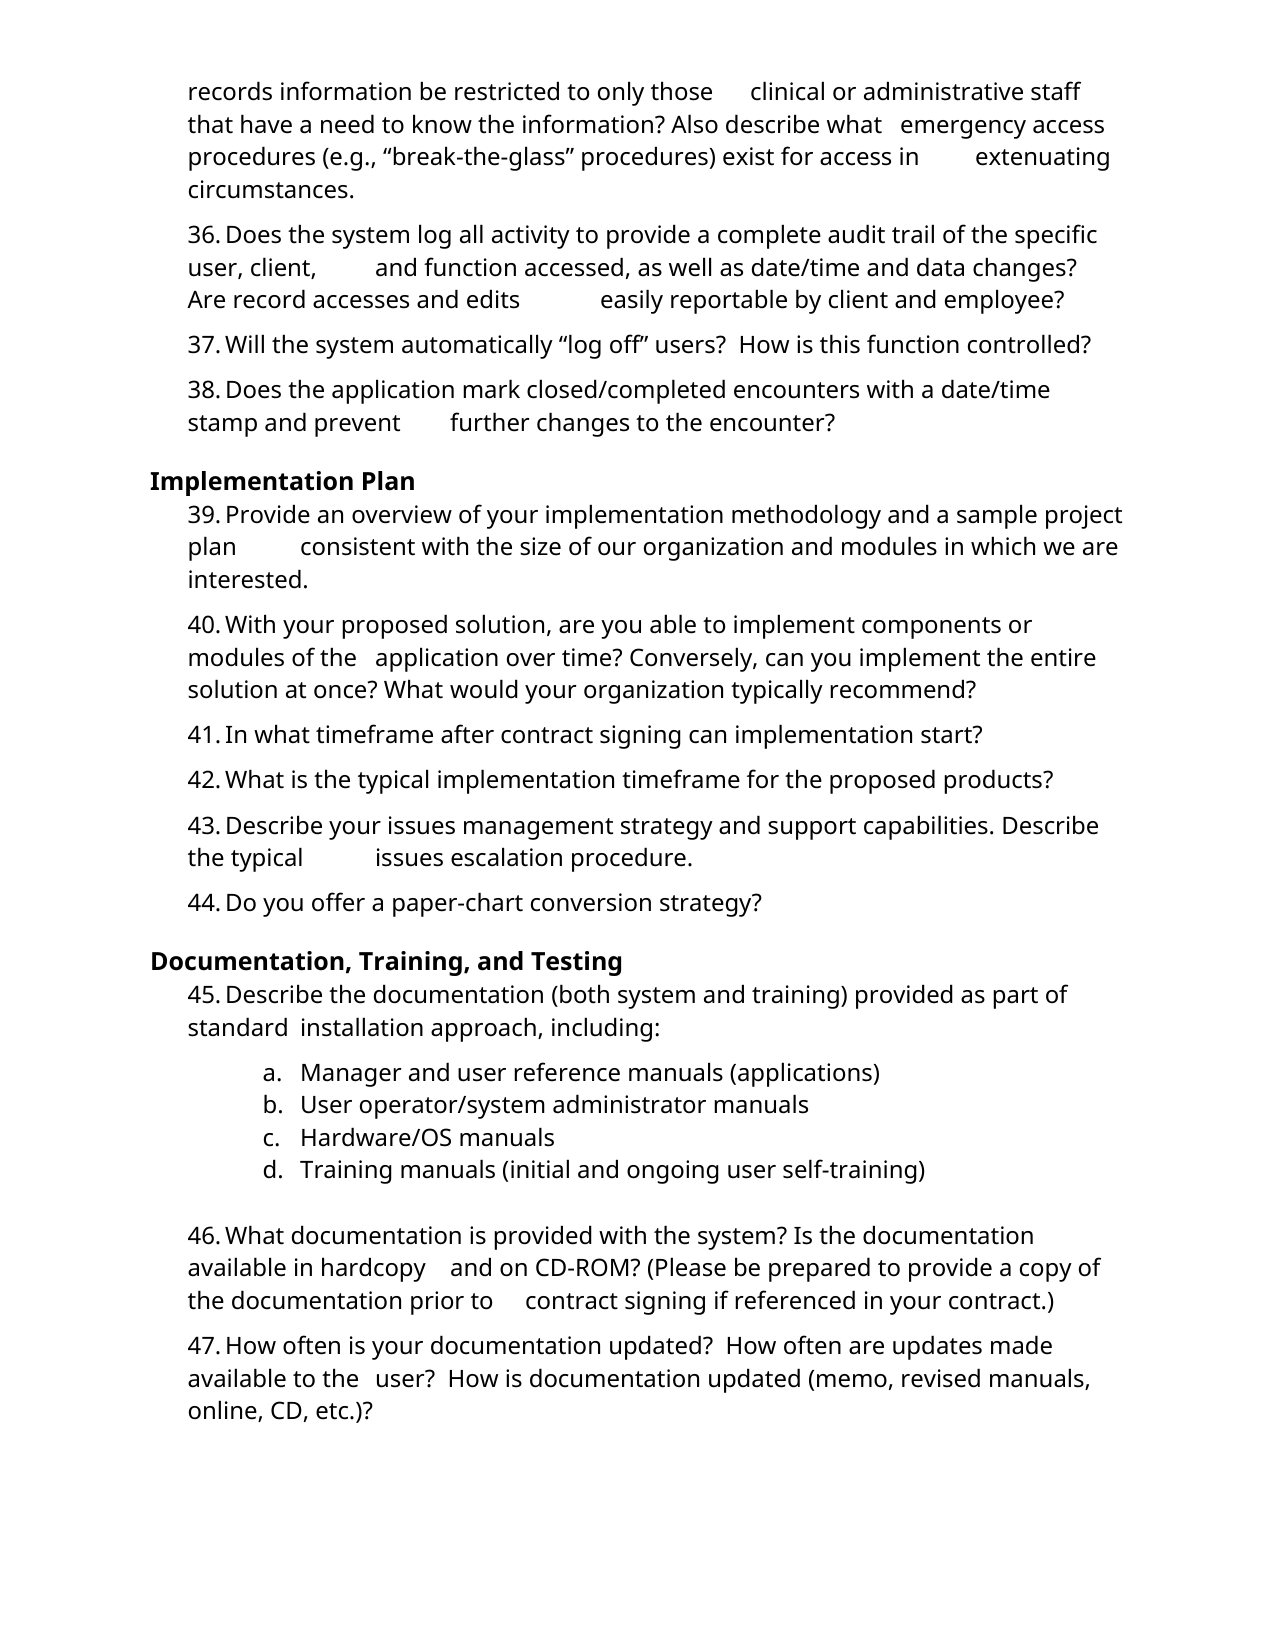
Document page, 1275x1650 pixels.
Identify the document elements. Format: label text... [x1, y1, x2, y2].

list 46. What documentation is provided with the system? Is the documentation available in hardcopy and on CD-ROM? (Please be prepared to provide a copy of the documentation prior to contract signing if referenced in your contract.) [187, 1218, 1125, 1316]
list 37. Will the system automatically “log off” users? How is this function controlled? [187, 328, 1125, 361]
list Training manuals (initial and ongoing user self-training) [262, 1153, 1125, 1186]
subtitle Documentation, Training, and Testing [150, 944, 1125, 978]
list 47. How often is your documentation updated? How often are updates made available to the user? How is documentation updated (memo, revised manuals, online, CD, etc.)? [187, 1329, 1125, 1427]
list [187, 75, 1125, 205]
list Manager and user reference manuals (applications) [262, 1056, 1125, 1088]
list 42. What is the typical implementation timeframe for the proposed products? [187, 763, 1125, 796]
list 43. Describe your issues management strategy and support capabilities. Describe the typical issues escalation procedure. [187, 808, 1125, 874]
list 39. Provide an overview of your implementation methodology and a sample project plan consistent with the size of our organization and modules in which we are interested. [187, 498, 1125, 595]
list 40. With your proposed solution, are you able to implement components or modules of the application over time? Conversely, can you implement the entire solution at once? What would your organization typically recommend? [187, 608, 1125, 706]
subtitle Implementation Plan [150, 463, 1125, 498]
list 45. Describe the documentation (both system and training) provided as part of standard installation approach, including: [187, 978, 1125, 1043]
list Hardware/OS manuals [262, 1121, 1125, 1153]
list 36. Does the system log all activity to provide a complete audit trail of the specific user, client, and function accessed, as well as date/time and data changes? Are record accesses and edits easily reportable by client and employee? [187, 218, 1125, 316]
list User operator/system administrator manuals [262, 1088, 1125, 1121]
list 38. Does the application mark closed/completed encounters with a date/time stamp and prevent further changes to the encounter? [187, 373, 1125, 438]
list 41. In what timeframe after contract signing can implementation start? [187, 718, 1125, 751]
list 44. Do you offer a paper-chart conversion strategy? [187, 886, 1125, 919]
